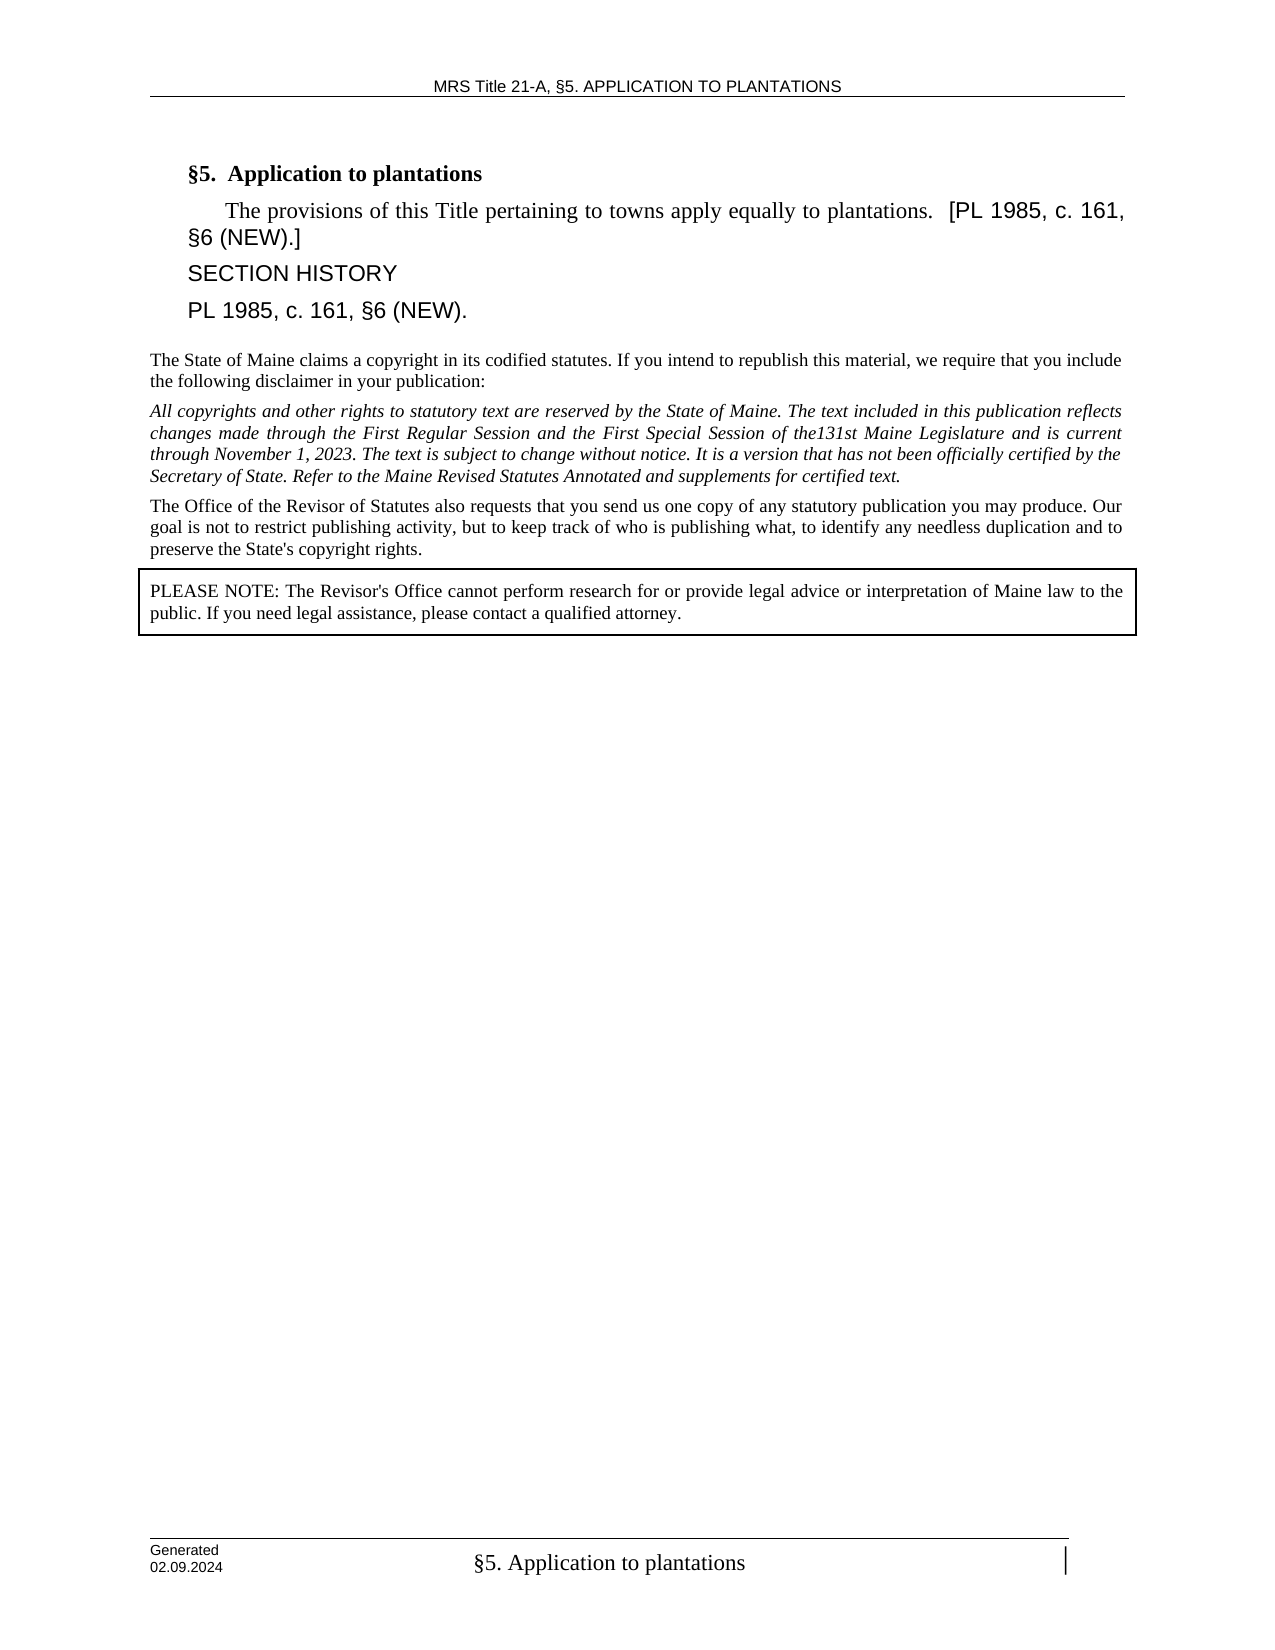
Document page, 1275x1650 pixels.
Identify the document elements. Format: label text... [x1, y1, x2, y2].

text All copyrights and other rights to statutory text are reserved by the State of Maine. The text included in this publication reflects changes made through the First Regular Session and the First Special Session of the131st Maine Legislature and is current through November 1, 2023 . The text is subject to change without notice. It is a version that has not been officially certified by the Secretary of State. Refer to the Maine Revised Statutes Annotated and supplements for certified text. [150, 400, 1125, 486]
text The provisions of this Title pertaining to towns apply equally to plantations. [PL 1985, c. 161, §6 (NEW).] [187, 197, 1125, 250]
text §5. Application to plantations [187, 160, 1125, 187]
text The State of Maine claims a copyright in its codified statutes. If you intend to republish this material, we require that you include the following disclaimer in your publication: [150, 348, 1125, 392]
text PL 1985, c. 161, §6 (NEW). [187, 297, 1125, 323]
text SECTION HISTORY [187, 260, 1125, 287]
text PLEASE NOTE: The Revisor's Office cannot perform research for or provide legal advice or interpretation of Maine law to the public. If you need legal assistance, please contact a qualified attorney. [140, 570, 1135, 634]
text The Office of the Revisor of Statutes also requests that you send us one copy of any statutory publication you may produce. Our goal is not to restrict publishing activity, but to keep track of who is publishing what, to identify any needless duplication and to preserve the State's copyright rights. [150, 494, 1125, 559]
